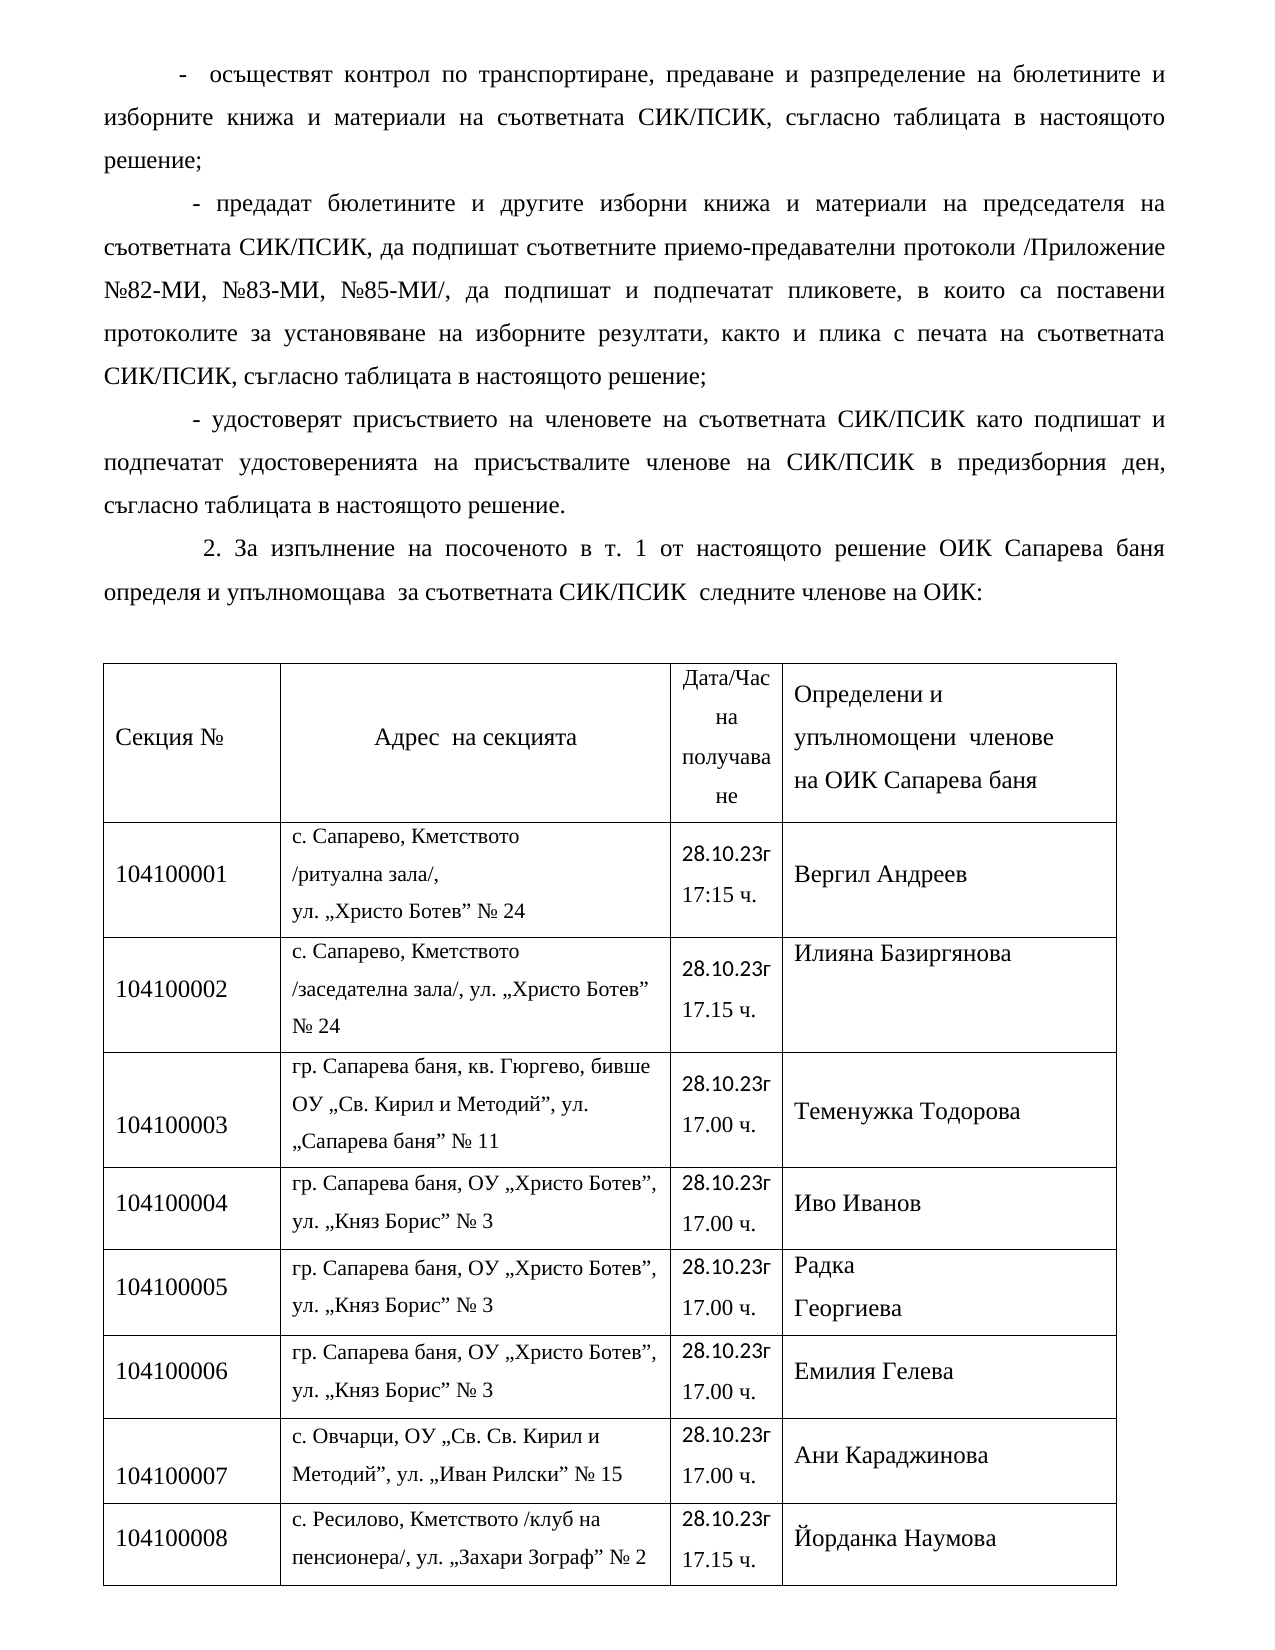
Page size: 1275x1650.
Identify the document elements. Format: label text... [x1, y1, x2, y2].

table_header Дата/Час на получаване [671, 664, 782, 822]
table_cell с. Сапарево, Кметството /ритуална зала/, ул. „Христо Ботев” № 24 [281, 823, 670, 937]
table_cell Вергил Андреев [783, 823, 1116, 937]
table_cell 104100006 [104, 1336, 280, 1418]
table_cell Теменужка Тодорова [783, 1053, 1116, 1167]
table_cell Иво Иванов [783, 1168, 1116, 1249]
table_cell 28.10.23г 17.00 ч. [671, 1419, 782, 1503]
text - удостоверят присъствието на членовете на съответната СИК/ПСИК като подпишат и подпечатат удостоверенията на присъствалите членове на СИК/ПСИК в предизборния ден, съгласно таблицата в настоящото решение. [103, 404, 1167, 469]
table_cell 104100001 [104, 823, 280, 937]
table_cell 104100005 [104, 1250, 280, 1335]
table_header Секция № [104, 664, 280, 822]
table_cell Ани Караджинова [783, 1419, 1116, 1503]
text 2. За изпълнение на посоченото в т. 1 от настоящото решение ОИК Сапарева баня определя и упълномощава за съответната СИК/ПСИК следните членове на ОИК: [103, 533, 1167, 605]
table_header Определени и упълномощени членове на ОИК Сапарева баня [783, 664, 1116, 822]
text - осъществят контрол по транспортиране, предаване и разпределение на бюлетините и изборните книжа и материали на съответната СИК/ПСИК, съгласно таблицата в настоящото решение; [103, 125, 1167, 174]
table_cell с. Ресилово, Кметството /клуб на пенсионера/, ул. „Захари Зограф” № 2 [281, 1504, 670, 1585]
table_cell Йорданка Наумова [783, 1504, 1116, 1585]
table_cell 104100007 [104, 1419, 280, 1503]
text - осъществят контрол по транспортиране, предаване и разпределение на бюлетините и изборните книжа и материали на съответната СИК/ПСИК, съгласно таблицата в настоящото решение; [103, 59, 1167, 124]
table_cell 104100002 [104, 938, 280, 1052]
table_cell 28.10.23г 17.00 ч. [671, 1250, 782, 1335]
table_cell 28.10.23г 17:15 ч. [671, 823, 782, 937]
table_header Адрес на секцията [281, 664, 670, 822]
table_cell 104100004 [104, 1168, 280, 1249]
table_cell гр. Сапарева баня, ОУ „Христо Ботев”, ул. „Княз Борис” № 3 [281, 1336, 670, 1418]
table_cell 28.10.23г 17.15 ч. [671, 1504, 782, 1585]
table_cell 28.10.23г 17.00 ч. [671, 1053, 782, 1167]
table_cell гр. Сапарева баня, ОУ „Христо Ботев”, ул. „Княз Борис” № 3 [281, 1168, 670, 1249]
table_cell Илияна Базиргянова [783, 938, 1116, 1052]
text - предадат бюлетините и другите изборни книжа и материали на председателя на съответната СИК/ПСИК, да подпишат съответните приемо-предавателни протоколи /Приложение №82-МИ, №83-МИ, №85-МИ/, да подпишат и подпечатат пликовете, в които са поставени протоколите за установяване на изборните резултати, както и плика с печата на съответната СИК/ПСИК, съгласно таблицата в настоящото решение; [103, 341, 1167, 390]
table_cell 28.10.23г 17.00 ч. [671, 1168, 782, 1249]
table_cell гр. Сапарева баня, кв. Гюргево, бивше ОУ „Св. Кирил и Методий”, ул. „Сапарева баня” № 11 [281, 1053, 670, 1167]
text - предадат бюлетините и другите изборни книжа и материали на председателя на съответната СИК/ПСИК, да подпишат съответните приемо-предавателни протоколи /Приложение №82-МИ, №83-МИ, №85-МИ/, да подпишат и подпечатат пликовете, в които са поставени протоколите за установяване на изборните резултати, както и плика с печата на съответната СИК/ПСИК, съгласно таблицата в настоящото решение; [103, 188, 1167, 340]
table_cell 104100008 [104, 1504, 280, 1585]
table_cell гр. Сапарева баня, ОУ „Христо Ботев”, ул. „Княз Борис” № 3 [281, 1250, 670, 1335]
text - удостоверят присъствието на членовете на съответната СИК/ПСИК като подпишат и подпечатат удостоверенията на присъствалите членове на СИК/ПСИК в предизборния ден, съгласно таблицата в настоящото решение. [103, 470, 1167, 519]
table_cell с. Сапарево, Кметството /заседателна зала/, ул. „Христо Ботев” № 24 [281, 938, 670, 1052]
table_cell 104100003 [104, 1053, 280, 1167]
table_cell Емилия Гелева [783, 1336, 1116, 1418]
table_cell Радка Георгиева [783, 1250, 1116, 1335]
table_cell 28.10.23г 17.15 ч. [671, 938, 782, 1052]
table_cell с. Овчарци, ОУ „Св. Св. Кирил и Методий”, ул. „Иван Рилски” № 15 [281, 1419, 670, 1503]
table_cell 28.10.23г 17.00 ч. [671, 1336, 782, 1418]
